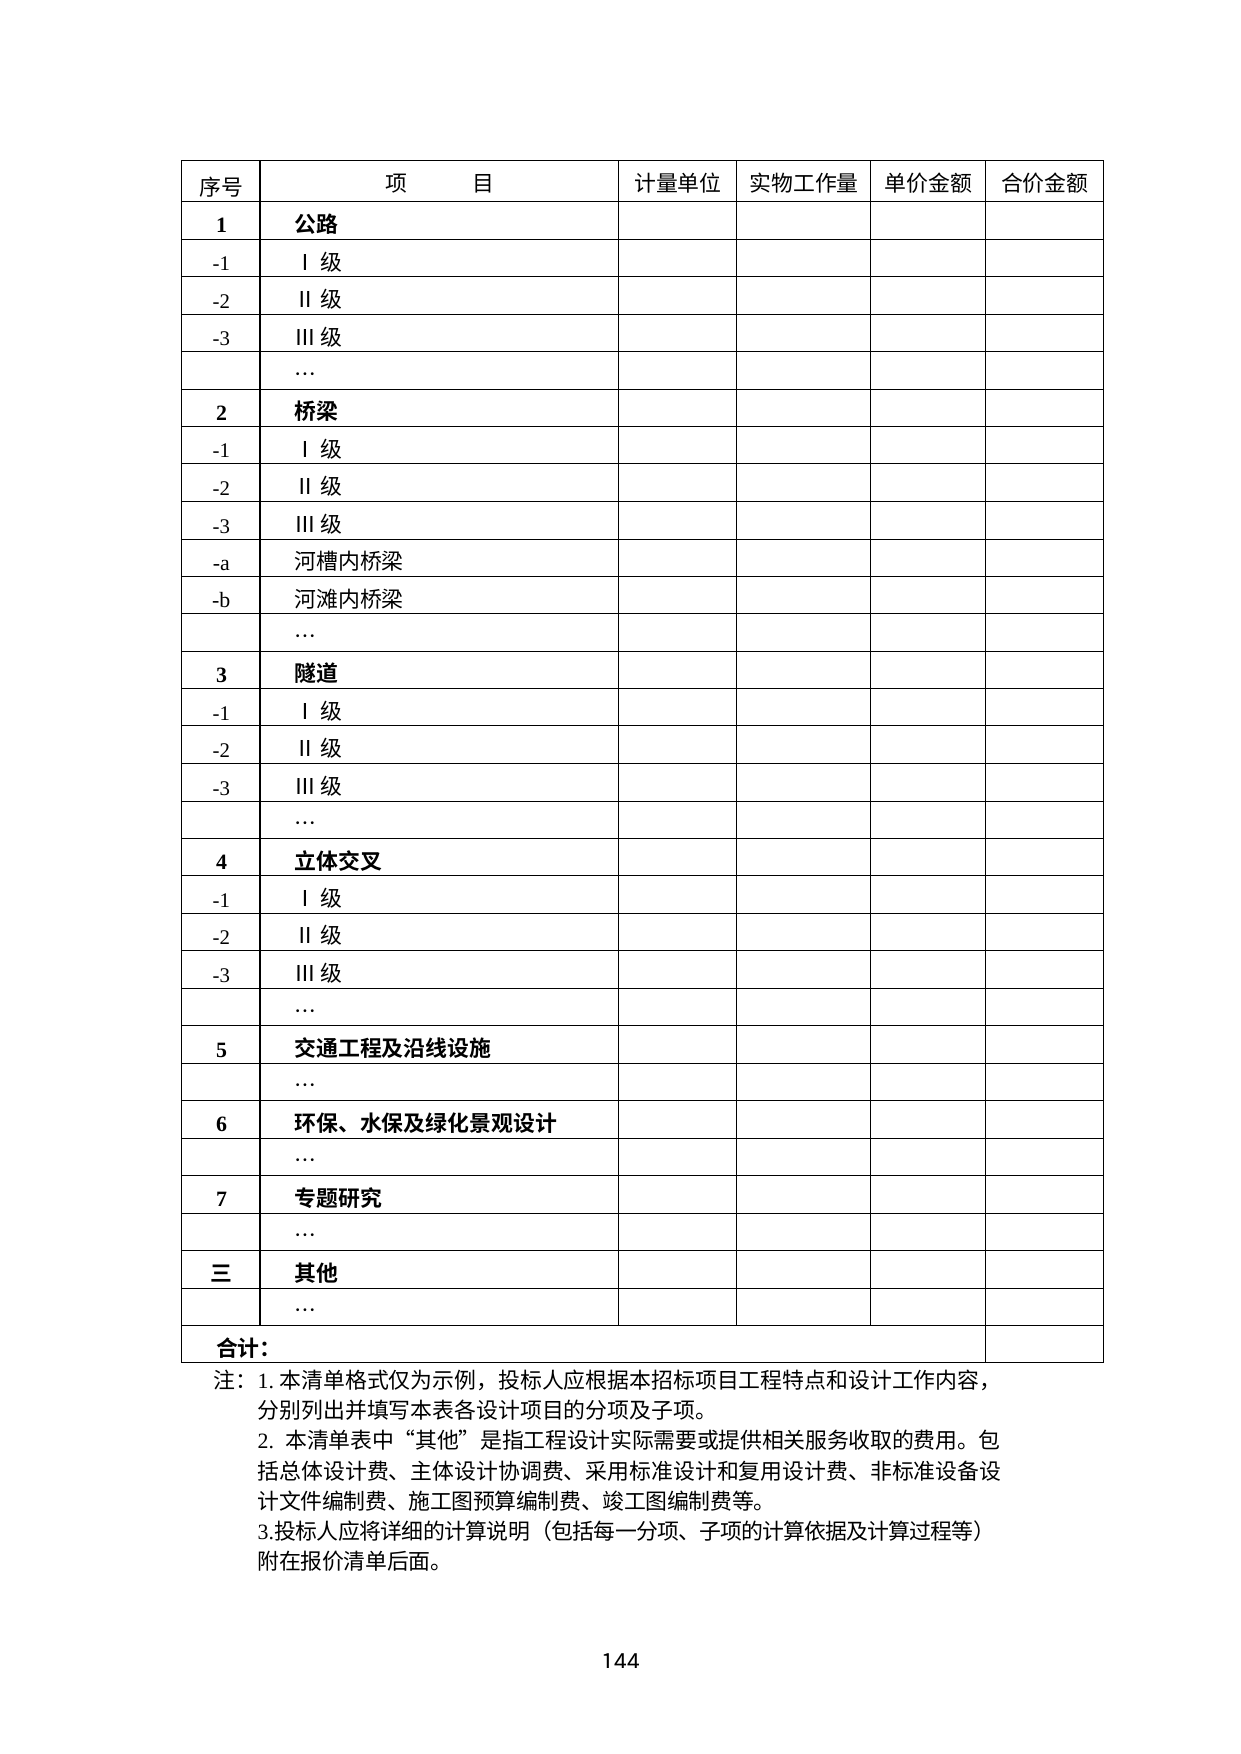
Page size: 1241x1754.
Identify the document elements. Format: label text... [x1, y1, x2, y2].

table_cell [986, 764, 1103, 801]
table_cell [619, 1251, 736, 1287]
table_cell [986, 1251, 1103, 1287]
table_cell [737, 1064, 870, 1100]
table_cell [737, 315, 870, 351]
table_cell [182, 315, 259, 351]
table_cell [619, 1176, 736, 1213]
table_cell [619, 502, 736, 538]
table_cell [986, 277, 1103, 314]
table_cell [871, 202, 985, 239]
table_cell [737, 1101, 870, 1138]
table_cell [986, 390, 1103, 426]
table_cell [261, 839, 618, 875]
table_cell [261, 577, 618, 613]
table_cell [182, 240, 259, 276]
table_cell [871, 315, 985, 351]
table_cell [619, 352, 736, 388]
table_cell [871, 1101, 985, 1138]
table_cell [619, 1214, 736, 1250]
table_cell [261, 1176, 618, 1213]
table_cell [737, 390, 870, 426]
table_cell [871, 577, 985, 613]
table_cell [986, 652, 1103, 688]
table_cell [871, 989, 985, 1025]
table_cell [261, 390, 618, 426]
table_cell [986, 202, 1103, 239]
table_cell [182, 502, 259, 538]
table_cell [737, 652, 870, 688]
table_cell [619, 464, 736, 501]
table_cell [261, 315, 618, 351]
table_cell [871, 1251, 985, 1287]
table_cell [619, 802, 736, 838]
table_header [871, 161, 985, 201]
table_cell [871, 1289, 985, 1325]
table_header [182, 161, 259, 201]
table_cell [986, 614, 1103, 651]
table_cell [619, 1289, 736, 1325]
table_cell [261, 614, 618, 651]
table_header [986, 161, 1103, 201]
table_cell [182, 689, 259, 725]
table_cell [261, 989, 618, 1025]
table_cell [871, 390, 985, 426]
list 本清单表中“其他”是指工程设计实际需要或提供相关服务收取的费用。包括总体设计费、主体设计协调费、采用标准设计和复用设计费、非标准设备设计文件编制费、施工图预算编制费、竣工图编制费等。 [257, 1424, 1002, 1516]
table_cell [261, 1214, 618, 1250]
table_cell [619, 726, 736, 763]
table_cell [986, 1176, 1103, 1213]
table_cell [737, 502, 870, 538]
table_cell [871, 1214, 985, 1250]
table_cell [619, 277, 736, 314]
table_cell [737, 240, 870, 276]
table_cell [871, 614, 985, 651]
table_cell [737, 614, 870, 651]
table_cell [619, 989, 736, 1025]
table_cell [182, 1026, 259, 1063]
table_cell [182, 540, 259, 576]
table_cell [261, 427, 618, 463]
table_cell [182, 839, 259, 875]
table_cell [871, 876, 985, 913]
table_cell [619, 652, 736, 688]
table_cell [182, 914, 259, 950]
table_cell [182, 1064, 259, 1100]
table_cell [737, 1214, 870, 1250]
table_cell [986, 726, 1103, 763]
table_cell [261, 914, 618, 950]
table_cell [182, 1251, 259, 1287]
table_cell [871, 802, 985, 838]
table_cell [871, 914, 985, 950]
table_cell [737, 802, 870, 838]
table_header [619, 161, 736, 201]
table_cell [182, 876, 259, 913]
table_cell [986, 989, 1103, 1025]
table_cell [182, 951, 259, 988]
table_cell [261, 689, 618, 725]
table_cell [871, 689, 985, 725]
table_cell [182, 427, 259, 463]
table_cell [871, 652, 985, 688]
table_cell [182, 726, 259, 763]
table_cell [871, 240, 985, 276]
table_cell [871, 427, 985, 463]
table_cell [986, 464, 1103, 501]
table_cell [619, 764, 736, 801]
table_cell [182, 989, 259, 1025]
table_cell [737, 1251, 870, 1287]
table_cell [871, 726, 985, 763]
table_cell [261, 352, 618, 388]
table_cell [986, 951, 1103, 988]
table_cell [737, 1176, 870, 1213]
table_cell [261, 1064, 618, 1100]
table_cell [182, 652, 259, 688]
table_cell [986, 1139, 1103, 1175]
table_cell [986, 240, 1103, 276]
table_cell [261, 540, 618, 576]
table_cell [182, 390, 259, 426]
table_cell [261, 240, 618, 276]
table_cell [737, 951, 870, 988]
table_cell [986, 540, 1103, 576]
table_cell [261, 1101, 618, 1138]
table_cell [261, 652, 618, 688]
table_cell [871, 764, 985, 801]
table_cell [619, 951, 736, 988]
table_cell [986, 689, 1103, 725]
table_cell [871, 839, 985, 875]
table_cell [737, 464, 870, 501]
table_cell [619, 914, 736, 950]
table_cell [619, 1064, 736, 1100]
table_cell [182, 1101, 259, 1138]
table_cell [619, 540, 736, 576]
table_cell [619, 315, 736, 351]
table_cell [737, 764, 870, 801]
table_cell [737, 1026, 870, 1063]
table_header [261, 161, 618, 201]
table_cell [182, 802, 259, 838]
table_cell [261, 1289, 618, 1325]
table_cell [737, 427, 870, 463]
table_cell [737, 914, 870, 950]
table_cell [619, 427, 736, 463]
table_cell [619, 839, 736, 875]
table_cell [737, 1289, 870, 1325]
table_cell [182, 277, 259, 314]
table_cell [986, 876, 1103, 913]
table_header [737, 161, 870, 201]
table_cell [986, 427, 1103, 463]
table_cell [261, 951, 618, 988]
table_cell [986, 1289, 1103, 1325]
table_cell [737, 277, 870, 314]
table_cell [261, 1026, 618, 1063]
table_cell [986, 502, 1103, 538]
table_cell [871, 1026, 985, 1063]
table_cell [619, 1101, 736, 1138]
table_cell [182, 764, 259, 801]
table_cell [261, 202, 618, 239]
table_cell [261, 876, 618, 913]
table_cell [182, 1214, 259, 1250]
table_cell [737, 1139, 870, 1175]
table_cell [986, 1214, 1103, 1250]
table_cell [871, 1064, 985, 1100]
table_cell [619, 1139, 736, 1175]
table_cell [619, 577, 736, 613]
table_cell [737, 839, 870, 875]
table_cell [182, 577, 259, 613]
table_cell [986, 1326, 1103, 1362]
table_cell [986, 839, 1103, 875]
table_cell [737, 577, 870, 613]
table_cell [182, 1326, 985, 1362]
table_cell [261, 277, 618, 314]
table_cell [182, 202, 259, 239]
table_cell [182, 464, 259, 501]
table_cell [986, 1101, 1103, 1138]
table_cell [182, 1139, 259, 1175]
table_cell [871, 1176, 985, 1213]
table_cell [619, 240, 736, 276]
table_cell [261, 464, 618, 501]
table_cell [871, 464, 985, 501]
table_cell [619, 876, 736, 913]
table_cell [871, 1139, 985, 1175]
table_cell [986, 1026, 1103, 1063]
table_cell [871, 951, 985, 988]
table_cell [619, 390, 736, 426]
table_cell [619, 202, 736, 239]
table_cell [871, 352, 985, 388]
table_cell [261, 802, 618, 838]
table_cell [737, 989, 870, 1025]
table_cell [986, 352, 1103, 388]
list 投标人应将详细的计算说明（包括每一分项、子项的计算依据及计算过程等）附在报价清单后面。 [257, 1516, 1003, 1576]
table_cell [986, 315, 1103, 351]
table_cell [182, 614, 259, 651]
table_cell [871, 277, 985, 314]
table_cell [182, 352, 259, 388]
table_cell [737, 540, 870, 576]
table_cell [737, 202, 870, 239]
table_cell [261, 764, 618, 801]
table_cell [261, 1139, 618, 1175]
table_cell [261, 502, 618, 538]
text 注：1. 本清单格式仅为示例，投标人应根据本招标项目工程特点和设计工作内容，分别列出并填写本表各设计项目的分项及子项。 [214, 1364, 1002, 1424]
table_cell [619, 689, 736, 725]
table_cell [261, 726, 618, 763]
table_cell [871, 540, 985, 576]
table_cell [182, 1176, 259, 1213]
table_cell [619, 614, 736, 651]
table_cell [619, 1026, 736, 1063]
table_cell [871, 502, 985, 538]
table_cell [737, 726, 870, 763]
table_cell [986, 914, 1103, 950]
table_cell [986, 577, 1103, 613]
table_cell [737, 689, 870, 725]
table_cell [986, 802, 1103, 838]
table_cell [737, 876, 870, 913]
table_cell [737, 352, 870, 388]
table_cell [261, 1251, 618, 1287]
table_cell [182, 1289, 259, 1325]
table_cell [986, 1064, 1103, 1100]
